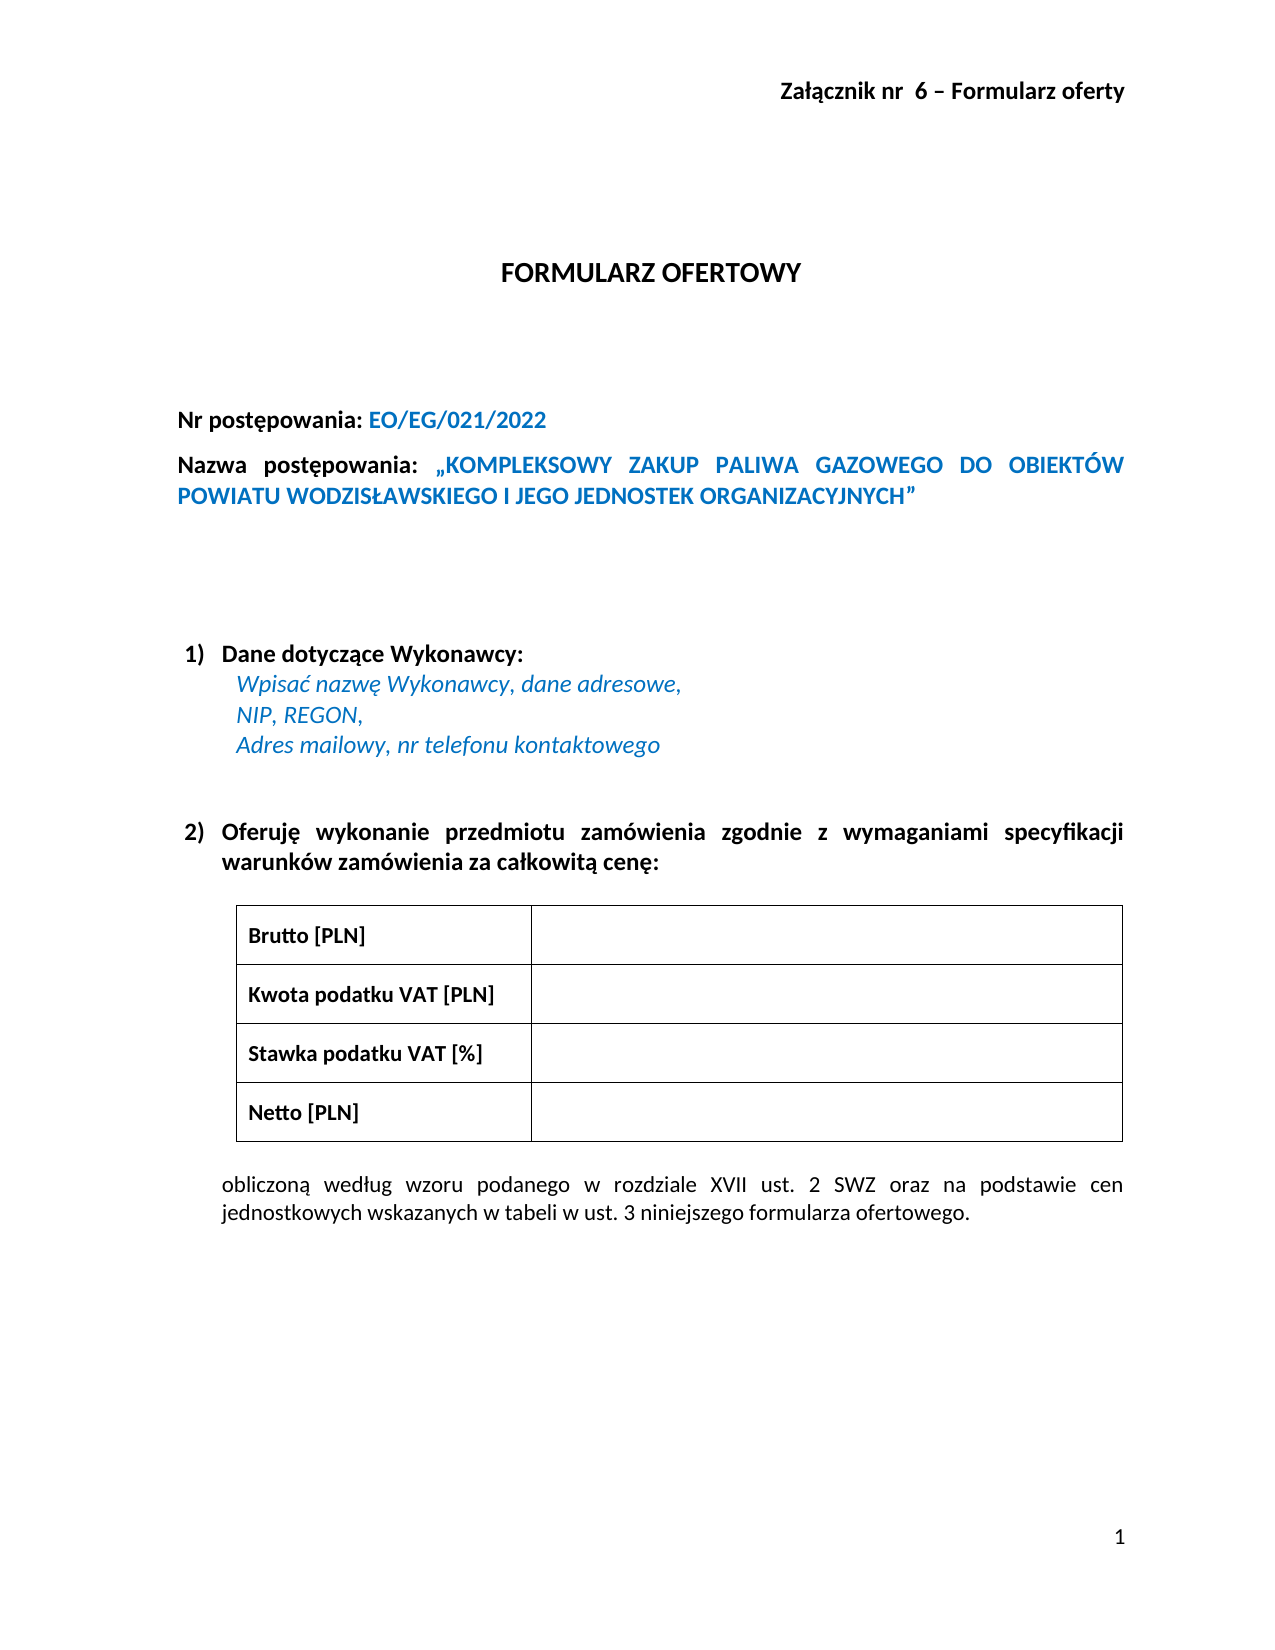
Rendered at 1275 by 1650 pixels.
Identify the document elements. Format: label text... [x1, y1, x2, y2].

text Adres mailowy, nr telefonu kontaktowego [236, 730, 1125, 760]
table_header Brutto [PLN] [237, 906, 531, 964]
text obliczoną według wzoru podanego w rozdziale XVII ust. 2 SWZ oraz na podstawie cen jednostkowych wskazanych w tabeli w ust. 3 niniejszego formularza ofertowego. [222, 1170, 1125, 1226]
text Nazwa postępowania: „KOMPLEKSOWY ZAKUP PALIWA GAZOWEGO DO OBIEKTÓW POWIATU WODZISŁAWSKIEGO I JEGO JEDNOSTEK ORGANIZACYJNYCH” [177, 449, 1125, 511]
list Oferuję wykonanie przedmiotu zamówienia zgodnie z wymaganiami specyfikacji warunków zamówienia za całkowitą cenę: [184, 816, 1125, 877]
table_header [532, 906, 1122, 964]
table_cell Netto [PLN] [237, 1083, 531, 1141]
text FORMULARZ OFERTOWY [177, 254, 1125, 290]
table_cell [532, 965, 1122, 1023]
list Dane dotyczące Wykonawcy: [184, 638, 1125, 669]
text NIP, REGON, [236, 699, 1125, 730]
table_cell Stawka podatku VAT [%] [237, 1024, 531, 1082]
table_cell [532, 1024, 1122, 1082]
table_cell [532, 1083, 1122, 1141]
text Nr postępowania: EO/EG/021/2022 [177, 404, 1125, 434]
text Wpisać nazwę Wykonawcy, dane adresowe, [236, 669, 1125, 699]
table_cell Kwota podatku VAT [PLN] [237, 965, 531, 1023]
